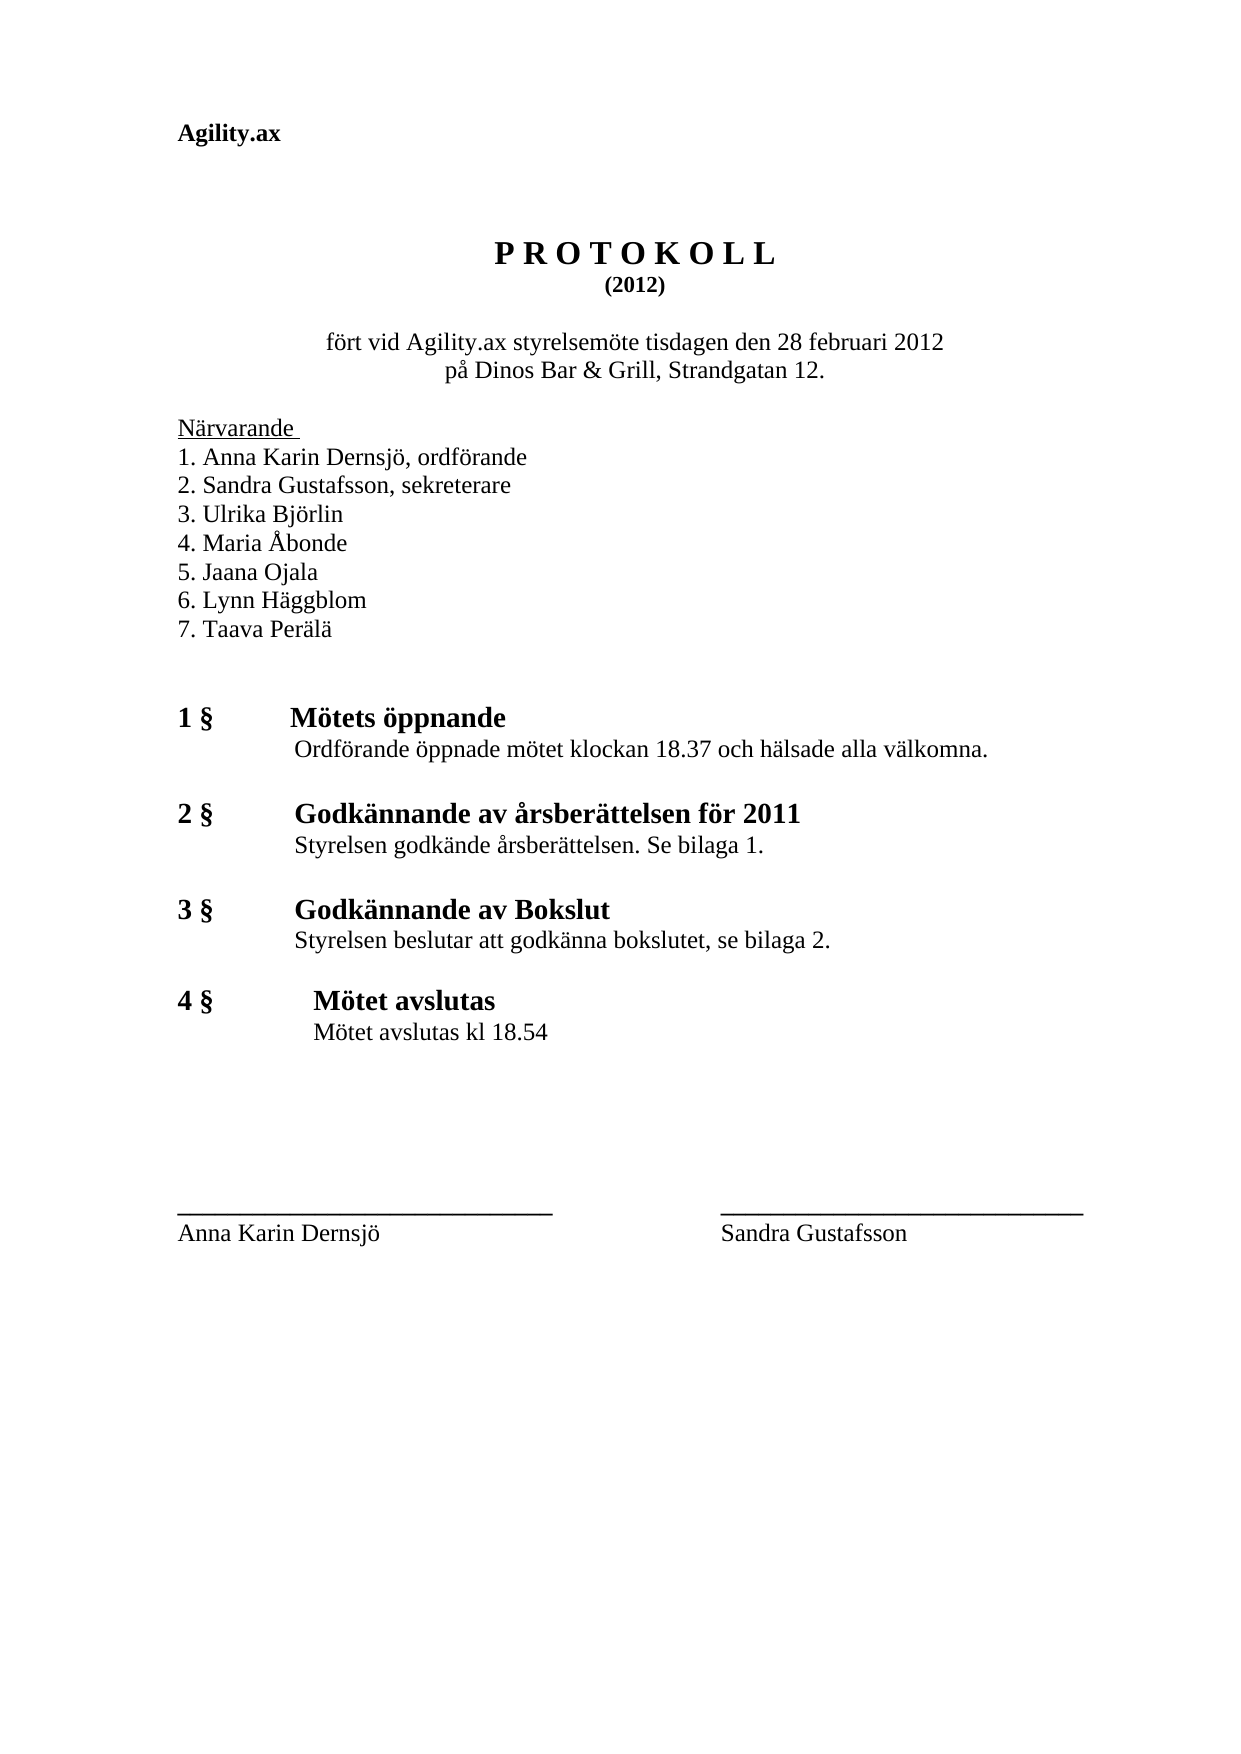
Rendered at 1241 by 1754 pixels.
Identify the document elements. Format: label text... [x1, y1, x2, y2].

text Agility.ax [177, 118, 1092, 147]
text Styrelsen beslutar att godkänna bokslutet, se bilaga 2. [177, 926, 1092, 954]
text 6. Lynn Häggblom [177, 585, 1092, 614]
text 5. Jaana Ojala [177, 557, 1092, 585]
text (2012) [177, 271, 1092, 298]
text 1. Anna Karin Dernsjö, ordförande [177, 442, 1092, 470]
text Ordförande öppnade mötet klockan 18.37 och hälsade alla välkomna. [177, 734, 1092, 763]
text 3. Ulrika Björlin [177, 499, 1092, 528]
text ______________________________ _____________________________ [177, 1189, 1092, 1218]
text Anna Karin Dernsjö Sandra Gustafsson [177, 1218, 1092, 1247]
text 4 § Mötet avslutas [177, 983, 1092, 1017]
text Styrelsen godkände årsberättelsen. Se bilaga 1. [177, 830, 1092, 858]
text på Dinos Bar & Grill, Strandgatan 12. [177, 355, 1092, 384]
text 3 § Godkännande av Bokslut [177, 892, 1092, 926]
text 4. Maria Åbonde [177, 528, 1092, 557]
text 1 § Mötets öppnande [177, 700, 1092, 734]
text P r o t o k o l l [177, 233, 1092, 271]
text Mötet avslutas kl 18.54 [177, 1017, 1092, 1045]
text 7. Taava Perälä [177, 614, 1092, 643]
text 2. Sandra Gustafsson, sekreterare [177, 470, 1092, 499]
text fört vid Agility.ax styrelsemöte tisdagen den 28 februari 2012 [177, 327, 1092, 355]
text 2 § Godkännande av årsberättelsen för 2011 [177, 796, 1092, 830]
text Närvarande [177, 413, 1092, 442]
